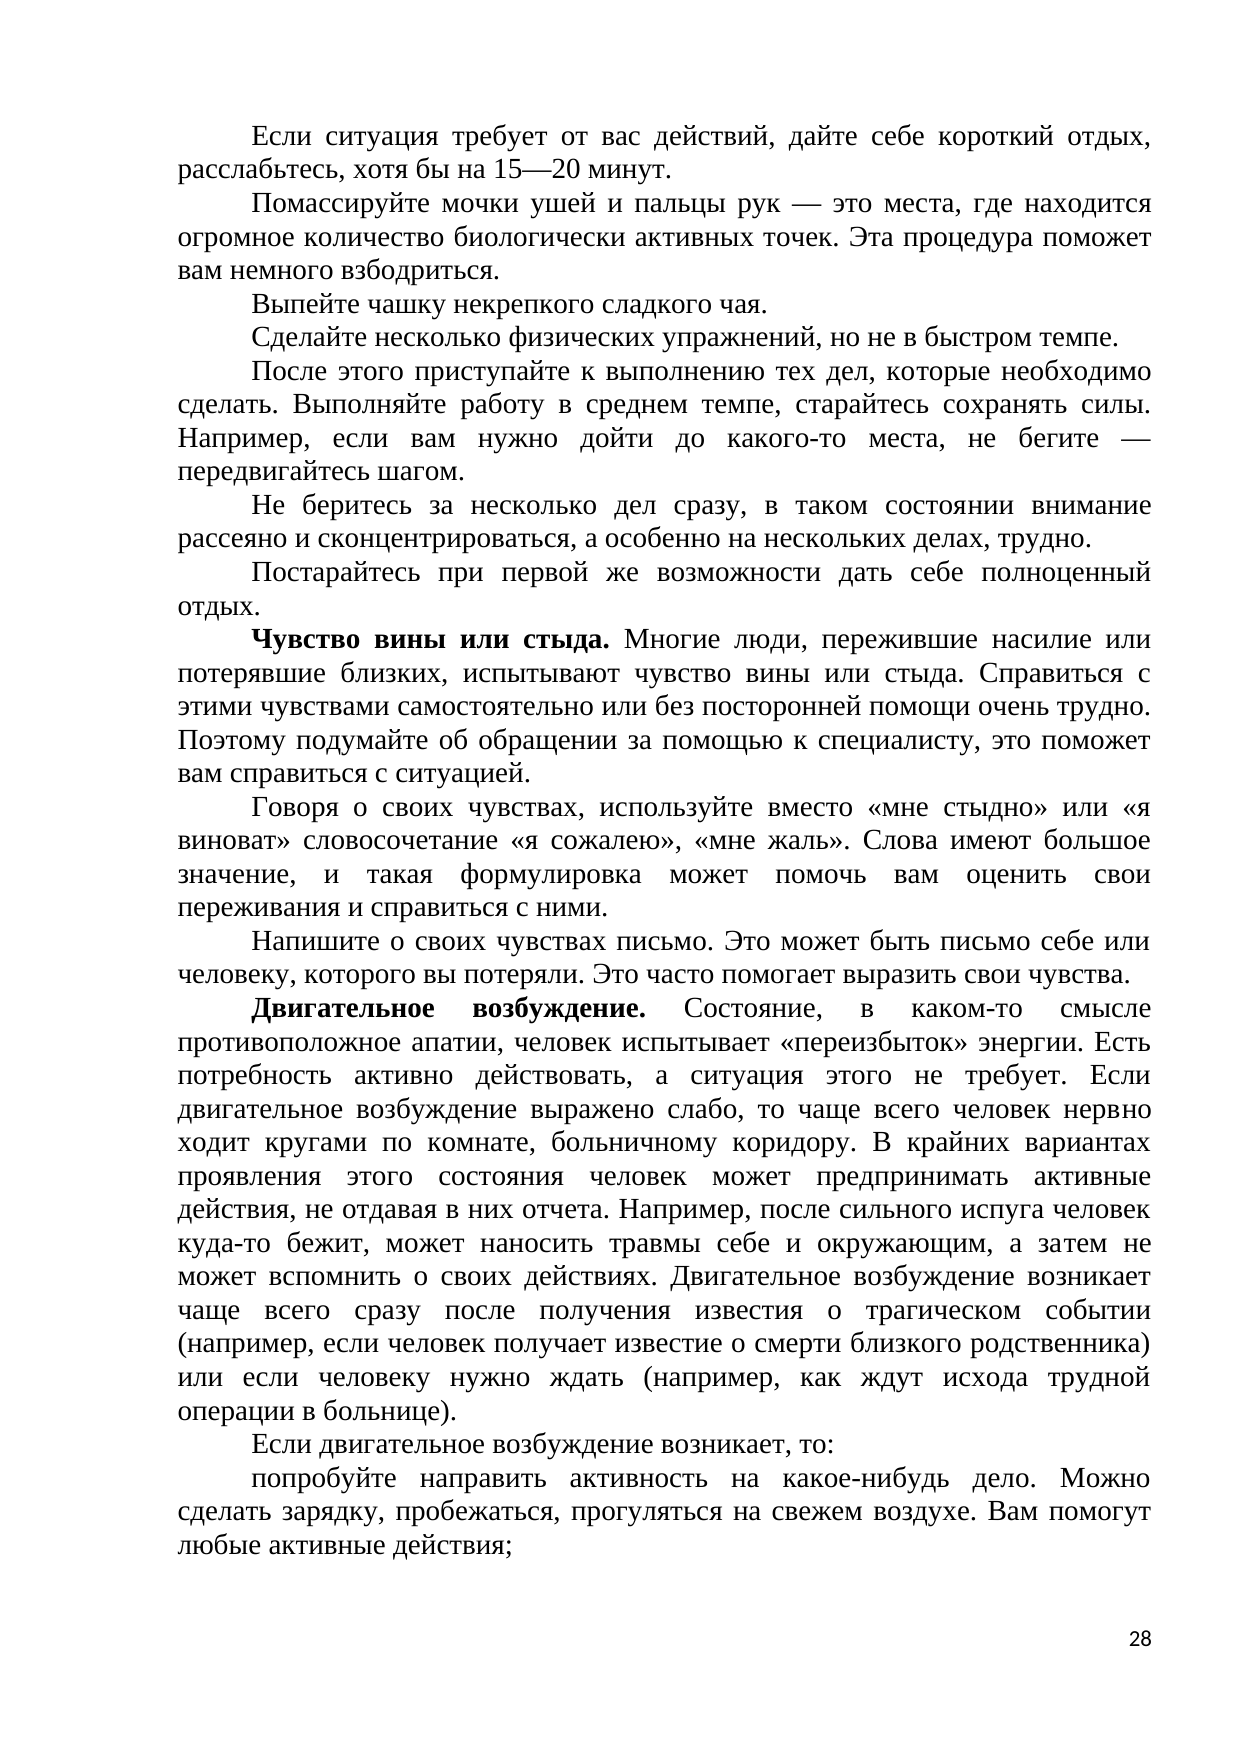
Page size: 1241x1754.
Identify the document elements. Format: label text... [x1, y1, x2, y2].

text Если ситуация требует от вас действий, дайте себе короткий отдых, расслабьтесь, хотя бы на 15—20 минут. [177, 118, 1152, 185]
text Напишите о своих чувствах письмо. Это может быть письмо себе или человеку, которого вы потеряли. Это часто помогает выразить свои чувства. [177, 923, 1152, 990]
text Выпейте чашку некрепкого сладкого чая. [177, 286, 1152, 319]
text Если двигательное возбуждение возникает, то: [177, 1426, 1152, 1460]
text Двигательное возбуждение. Состояние, в каком-то смысле противоположное апатии, человек испытывает «переизбыток» энергии. Есть потребность активно действовать, а ситуация этого не требует. Если двигательное возбуждение выражено слабо, то чаще всего человек нервно ходит кругами по комнате, больничному коридору. В крайних вариантах проявления этого состояния человек может предпринимать активные действия, не отдавая в них отчета. Например, после сильного испуга человек куда-то бежит, может наносить травмы себе и окружающим, а затем не может вспомнить о своих действиях. Двигательное возбуждение возникает чаще всего сразу после получения известия о трагическом событии (например, если человек получает известие о смерти близкого родственника) или если человеку нужно ждать (например, как ждут исхода трудной операции в больнице). [177, 990, 1152, 1426]
text Помассируйте мочки ушей и пальцы рук — это места, где находится огромное количество биологически активных точек. Эта процедура поможет вам немного взбодриться. [177, 185, 1152, 286]
text Чувство вины или стыда. Многие люди, пережившие насилие или потерявшие близких, испытывают чувство вины или стыда. Справиться с этими чувствами самостоятельно или без посторонней помощи очень трудно. Поэтому подумайте об обращении за помощью к специалисту, это поможет вам справиться с ситуацией. [177, 621, 1152, 789]
text Постарайтесь при первой же возможности дать себе полноценный отдых. [177, 554, 1152, 621]
text попробуйте направить активность на какое-нибудь дело. Можно сделать зарядку, пробежаться, прогуляться на свежем воздухе. Вам помогут любые активные действия; [177, 1460, 1152, 1560]
text Не беритесь за несколько дел сразу, в таком состоянии внимание рассеяно и сконцентрироваться, а особенно на нескольких делах, трудно. [177, 487, 1152, 554]
text Говоря о своих чувствах, используйте вместо «мне стыдно» или «я виноват» словосочетание «я сожалею», «мне жаль». Слова имеют большое значение, и такая формулировка может помочь вам оценить свои переживания и справиться с ними. [177, 789, 1152, 923]
text После этого приступайте к выполнению тех дел, которые необходимо сделать. Выполняйте работу в среднем темпе, старайтесь сохранять силы. Например, если вам нужно дойти до какого-то места, не бегите — передвигайтесь шагом. [177, 353, 1152, 487]
text Сделайте несколько физических упражнений, но не в быстром темпе. [177, 319, 1152, 353]
